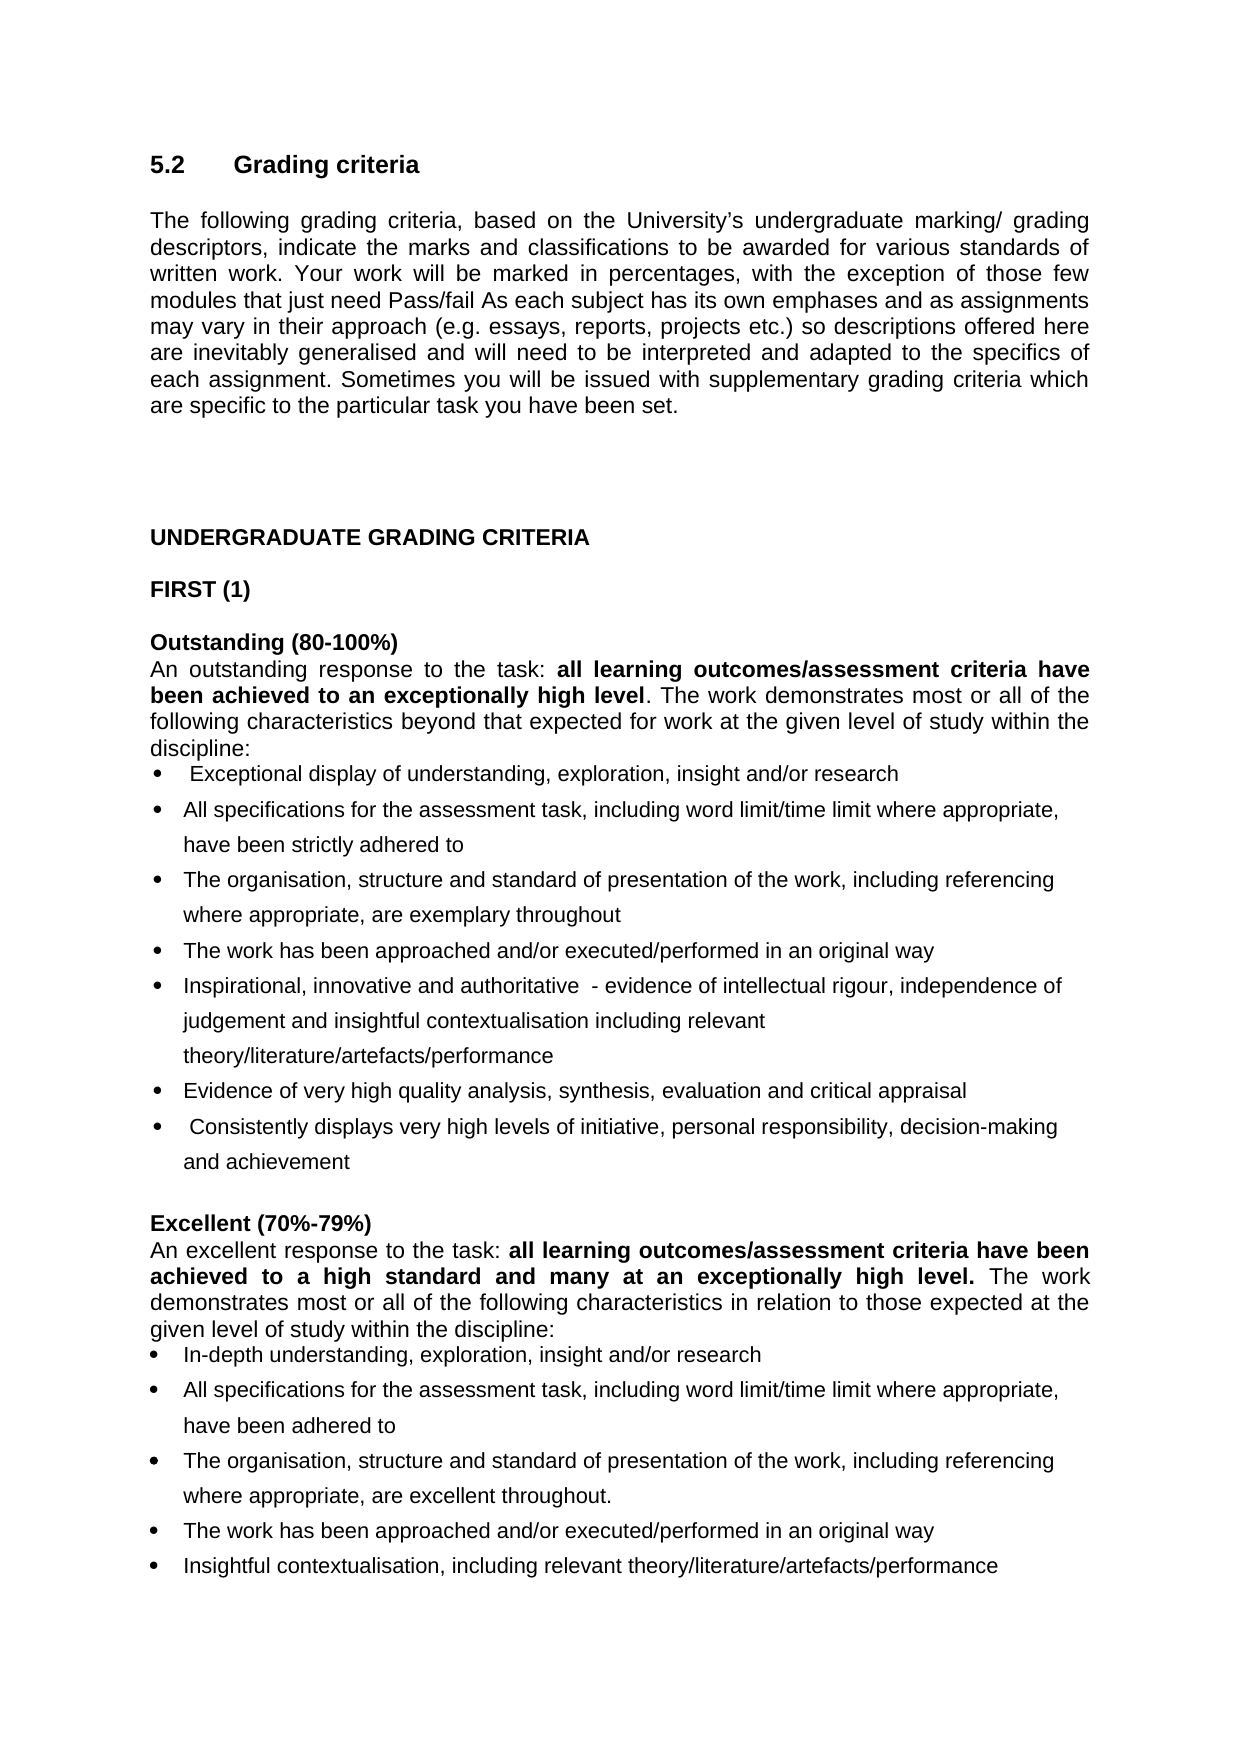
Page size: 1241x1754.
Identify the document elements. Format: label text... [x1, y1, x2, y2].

list In-depth understanding, exploration, insight and/or research [150, 1342, 1090, 1367]
text An excellent response to the task: all learning outcomes/assessment criteria have been achieved to a high standard and many at an exceptionally high level. The work demonstrates most or all of the following characteristics in relation to those expected at the given level of study within the discipline: [150, 1237, 1090, 1342]
list All specifications for the assessment task, including word limit/time limit where appropriate, have been strictly adhered to [153, 797, 1090, 857]
text UNDERGRADUATE GRADING CRITERIA [150, 524, 1090, 550]
list The organisation, structure and standard of presentation of the work, including referencing where appropriate, are exemplary throughout [153, 867, 1101, 927]
list The organisation, structure and standard of presentation of the work, including referencing where appropriate, are excellent throughout. [150, 1448, 1090, 1508]
text Excellent (70%-79%) [150, 1210, 1090, 1237]
text 5.2 Grading criteria [150, 150, 1090, 179]
list Evidence of very high quality analysis, synthesis, evaluation and critical appraisal [153, 1078, 1090, 1103]
text The following grading criteria, based on the University’s undergraduate marking/ grading descriptors, indicate the marks and classifications to be awarded for various standards of written work. Your work will be marked in percentages, with the exception of those few modules that just need Pass/fail As each subject has its own emphases and as assignments may vary in their approach (e.g. essays, reports, projects etc.) so descriptions offered here are inevitably generalised and will need to be interpreted and adapted to the specifics of each assignment. Sometimes you will be issued with supplementary grading criteria which are specific to the particular task you have been set. [150, 207, 1090, 418]
list Consistently displays very high levels of initiative, personal responsibility, decision-making and achievement [153, 1113, 1090, 1174]
list The work has been approached and/or executed/performed in an original way [150, 1518, 1090, 1543]
list Inspirational, innovative and authoritative - evidence of intellectual rigour, independence of judgement and insightful contextualisation including relevant theory/literature/artefacts/performance [153, 973, 1090, 1068]
text Outstanding (80-100%) [150, 629, 1090, 656]
list Exceptional display of understanding, exploration, insight and/or research [153, 761, 1090, 786]
list The work has been approached and/or executed/performed in an original way [153, 937, 1090, 963]
list All specifications for the assessment task, including word limit/time limit where appropriate, have been adhered to [150, 1377, 1090, 1438]
list Insightful contextualisation, including relevant theory/literature/artefacts/performance [150, 1553, 1090, 1578]
text FIRST (1) [150, 576, 1090, 603]
text An outstanding response to the task: all learning outcomes/assessment criteria have been achieved to an exceptionally high level. The work demonstrates most or all of the following characteristics beyond that expected for work at the given level of study within the discipline: [150, 656, 1090, 761]
